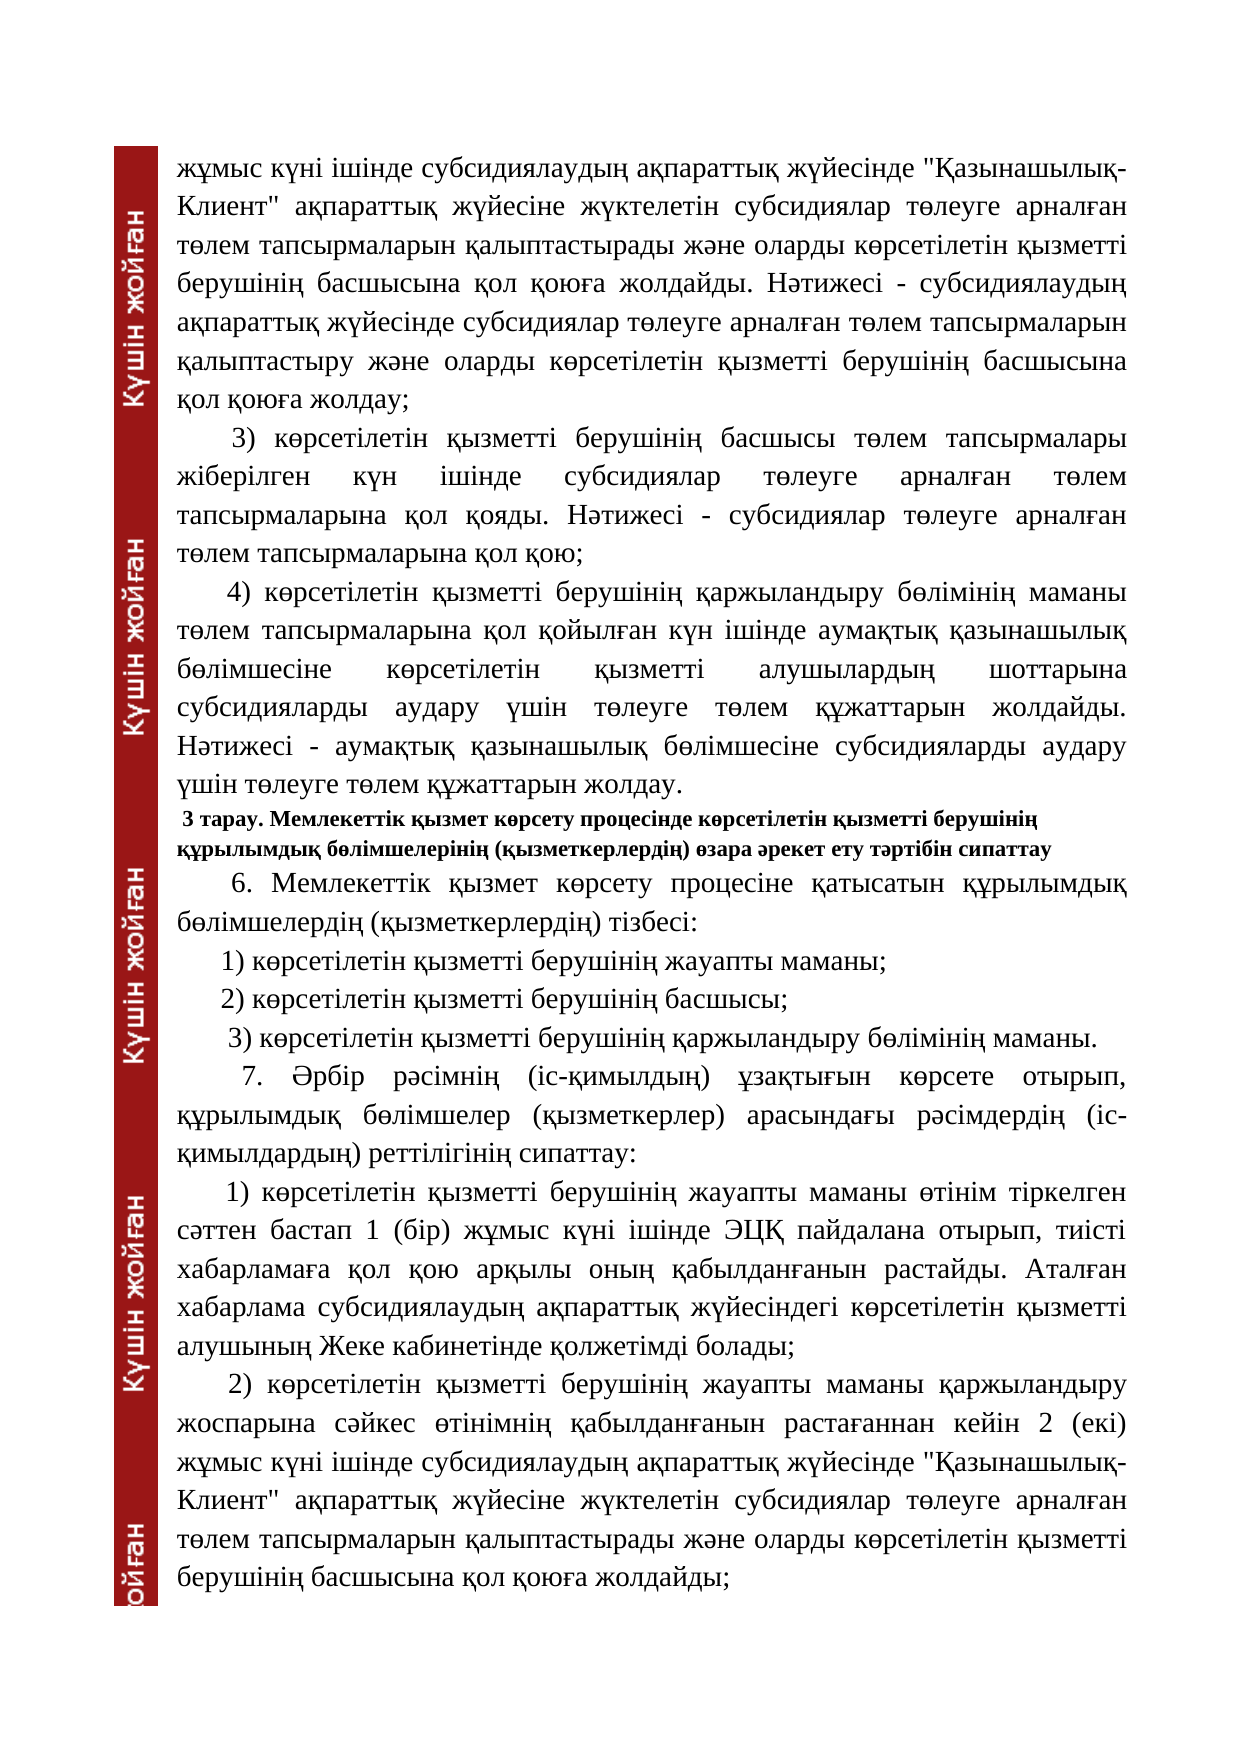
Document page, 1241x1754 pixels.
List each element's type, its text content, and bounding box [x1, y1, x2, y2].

text 3) көрсетілетін қызметті берушінің басшысы төлем тапсырмалары жіберілген күн ішінде субсидиялар төлеуге арналған төлем тапсырмаларына қол қояды. Нәтижесі - субсидиялар төлеуге арналған төлем тапсырмаларына қол қою; [112, 420, 1128, 569]
text 1) көрсетілетін қызметті берушінің жауапты маманы; [112, 943, 1128, 976]
picture [114, 146, 158, 150]
picture [114, 976, 158, 981]
picture [114, 1593, 158, 1606]
text 2) көрсетілетін қызметті берушінің басшысы; [112, 981, 1128, 1015]
picture [114, 1169, 158, 1174]
text 1) көрсетілетін қызметті берушінің жауапты маманы өтінім тіркелген сәттен бастап 1 (бір) жұмыс күні ішінде ЭЦҚ пайдалана отырып, тиісті хабарламаға қол қою арқылы оның қабылданғанын растайды. Аталған хабарлама субсидиялаудың ақпараттық жүйесіндегі көрсетілетін қызметті алушының Жеке кабинетінде қолжетімді болады; [112, 1174, 1128, 1362]
text 4) көрсетілетін қызметті берушінің қаржыландыру бөлімінің маманы төлем тапсырмаларына қол қойылған күн ішінде аумақтық қазынашылық бөлімшесіне көрсетілетін қызметті алушылардың шоттарына субсидияларды аудару үшін төлеуге төлем құжаттарын жолдайды. Нәтижесі - аумақтық қазынашылық бөлімшесіне субсидияларды аудару үшін төлеуге төлем құжаттарын жолдау. [112, 574, 1128, 800]
text 7. Әрбір рәсімнің (іс-қимылдың) ұзақтығын көрсете отырып, құрылымдық бөлімшелер (қызметкерлер) арасындағы рәсімдердің (іс-қимылдардың) реттілігінің сипаттау: [112, 1058, 1128, 1169]
picture [114, 569, 158, 574]
picture [114, 1362, 158, 1367]
picture [114, 938, 158, 943]
picture [114, 862, 158, 866]
picture [114, 800, 158, 805]
picture [114, 1015, 158, 1020]
picture [114, 1053, 158, 1058]
picture [114, 415, 158, 420]
text 6. Мемлекеттік қызмет көрсету процесіне қатысатын құрылымдық бөлімшелердің (қызметкерлердің) тізбесі: [112, 866, 1128, 938]
text 3) көрсетілетін қызметті берушінің қаржыландыру бөлімінің маманы. [112, 1020, 1128, 1053]
text 3 тарау. Мемлекеттік қызмет көрсету процесінде көрсетілетін қызметті берушінің құрылымдық бөлімшелерінің (қызметкерлердің) өзара әрекет ету тәртібін сипаттау [112, 805, 1128, 862]
text 2) көрсетілетін қызметті берушінің жауапты маманы қаржыландыру жоспарына сәйкес өтінімнің қабылданғанын растағаннан кейін 2 (екі) жұмыс күні ішінде субсидиялаудың ақпараттық жүйесінде "Қазынашылық-Клиент" ақпараттық жүйесіне жүктелетін субсидиялар төлеуге арналған төлем тапсырмаларын қалыптастырады және оларды көрсетілетін қызметті берушінің басшысына қол қоюға жолдайды; [112, 1367, 1128, 1593]
